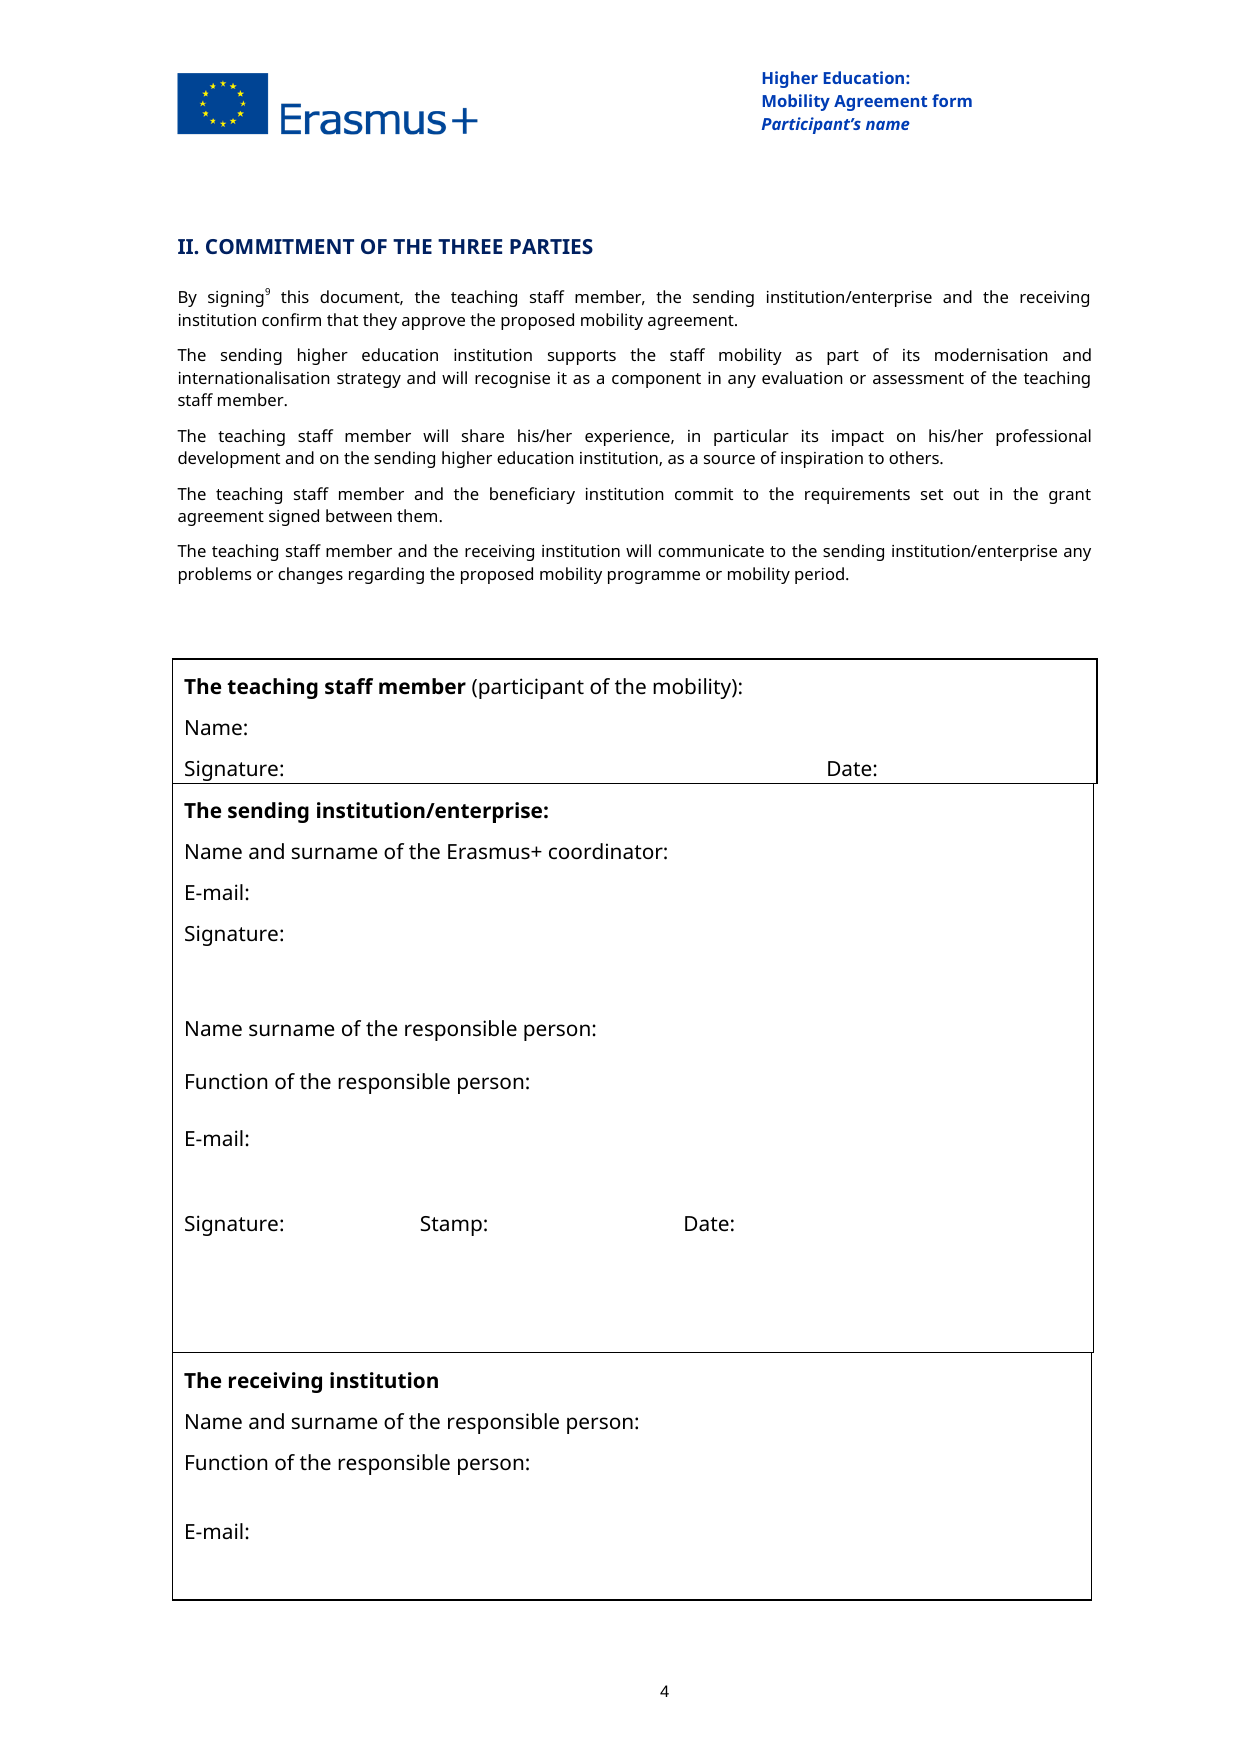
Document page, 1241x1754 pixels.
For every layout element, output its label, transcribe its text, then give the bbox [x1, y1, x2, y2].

table_header The teaching staff member (participant of the mobility): Name: Signature: Date: [173, 660, 1096, 782]
text The teaching staff member will share his/her experience, in particular its impact on his/her professional development and on the sending higher education institution, as a source of inspiration to others. [177, 424, 1092, 469]
text The teaching staff member and the beneficiary institution commit to the requirements set out in the grant agreement signed between them. [177, 482, 1092, 527]
text II. COMMITMENT OF THE THREE PARTIES [177, 232, 1092, 261]
text The teaching staff member and the receiving institution will communicate to the sending institution/enterprise any problems or changes regarding the proposed mobility programme or mobility period. [177, 540, 1092, 585]
text By signing this document, the teaching staff member, the sending institution/enterprise and the receiving institution confirm that they approve the proposed mobility agreement. [177, 286, 1092, 331]
picture [177, 73, 478, 135]
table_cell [173, 1353, 1091, 1599]
table_cell The sending institution/enterprise: Name and surname of the Erasmus+ coordinator: E-mail: Signature: Name surname of the responsible person: Function of the responsible person: E-mail: Signature: Stamp: Date: [173, 784, 1093, 1352]
text The sending higher education institution supports the staff mobility as part of its modernisation and internationalisation strategy and will recognise it as a component in any evaluation or assessment of the teaching staff member. [177, 343, 1092, 412]
